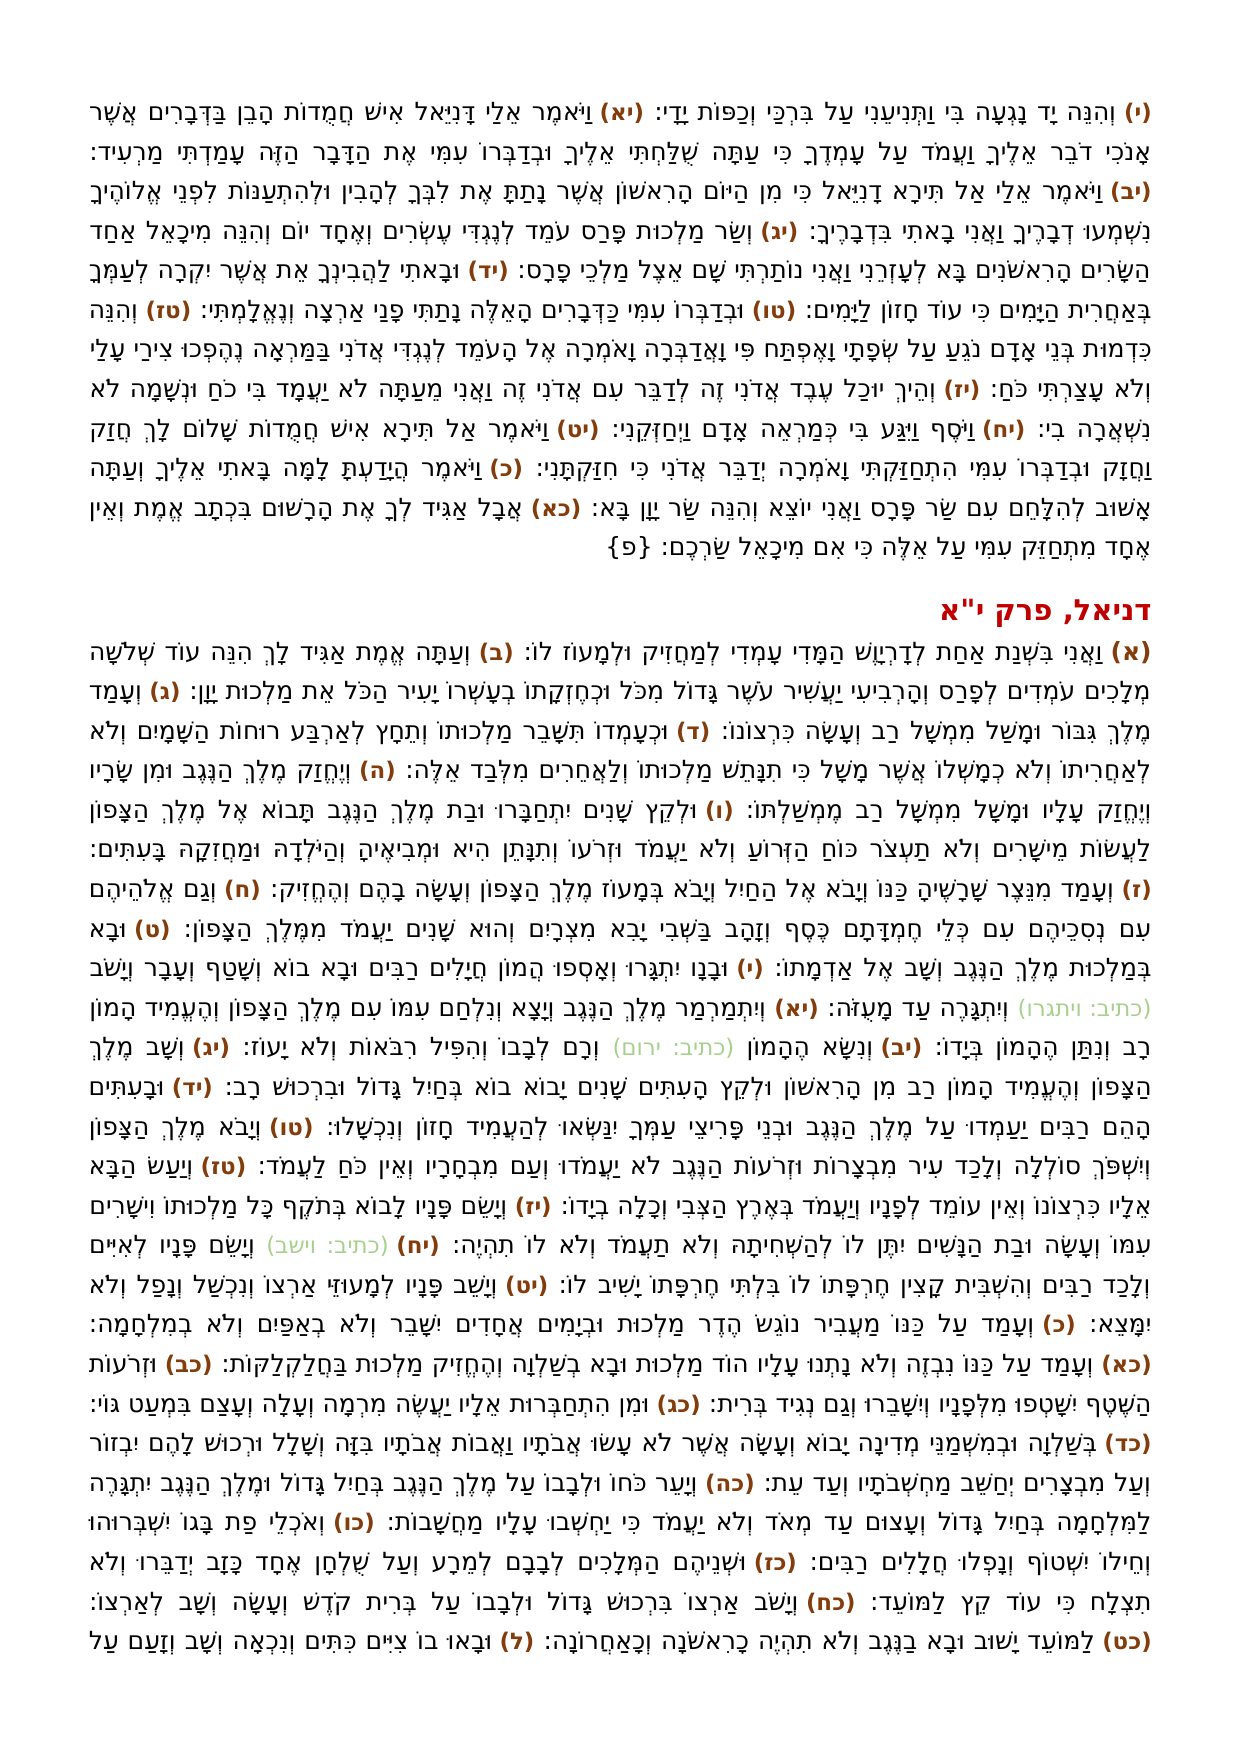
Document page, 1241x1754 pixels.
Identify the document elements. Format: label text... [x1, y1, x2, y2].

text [89, 628, 1152, 1657]
text דניאל, פרק י"א [89, 589, 1152, 628]
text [89, 89, 1152, 564]
